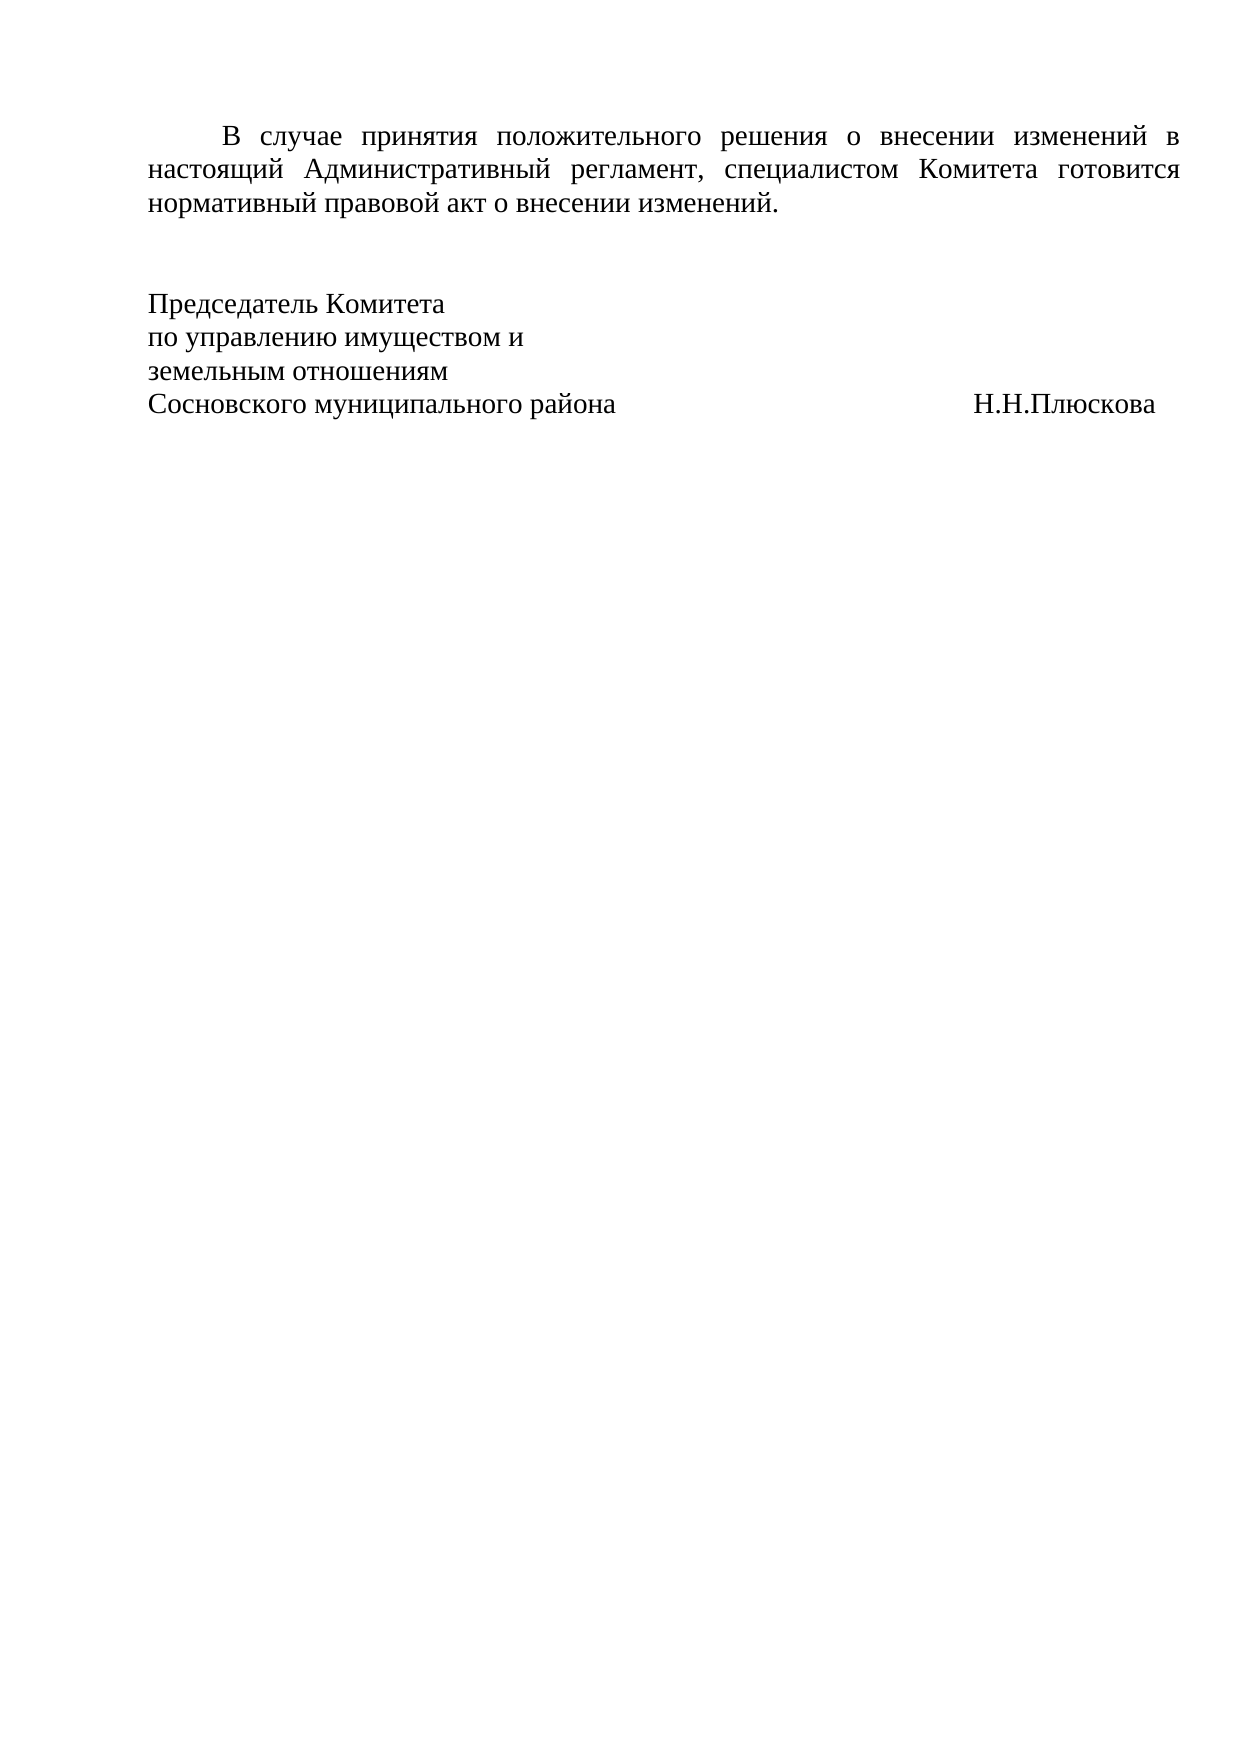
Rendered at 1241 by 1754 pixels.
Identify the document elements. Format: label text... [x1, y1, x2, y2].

text по управлению имуществом и [148, 319, 1181, 353]
text В случае принятия положительного решения о внесении изменений в настоящий Административный регламент, специалистом Комитета готовится нормативный правовой акт о внесении изменений. [148, 118, 1181, 219]
text земельным отношениям [148, 353, 1181, 386]
text Председатель Комитета [148, 286, 1181, 319]
text Сосновского муниципального района Н.Н.Плюскова [148, 386, 1181, 420]
